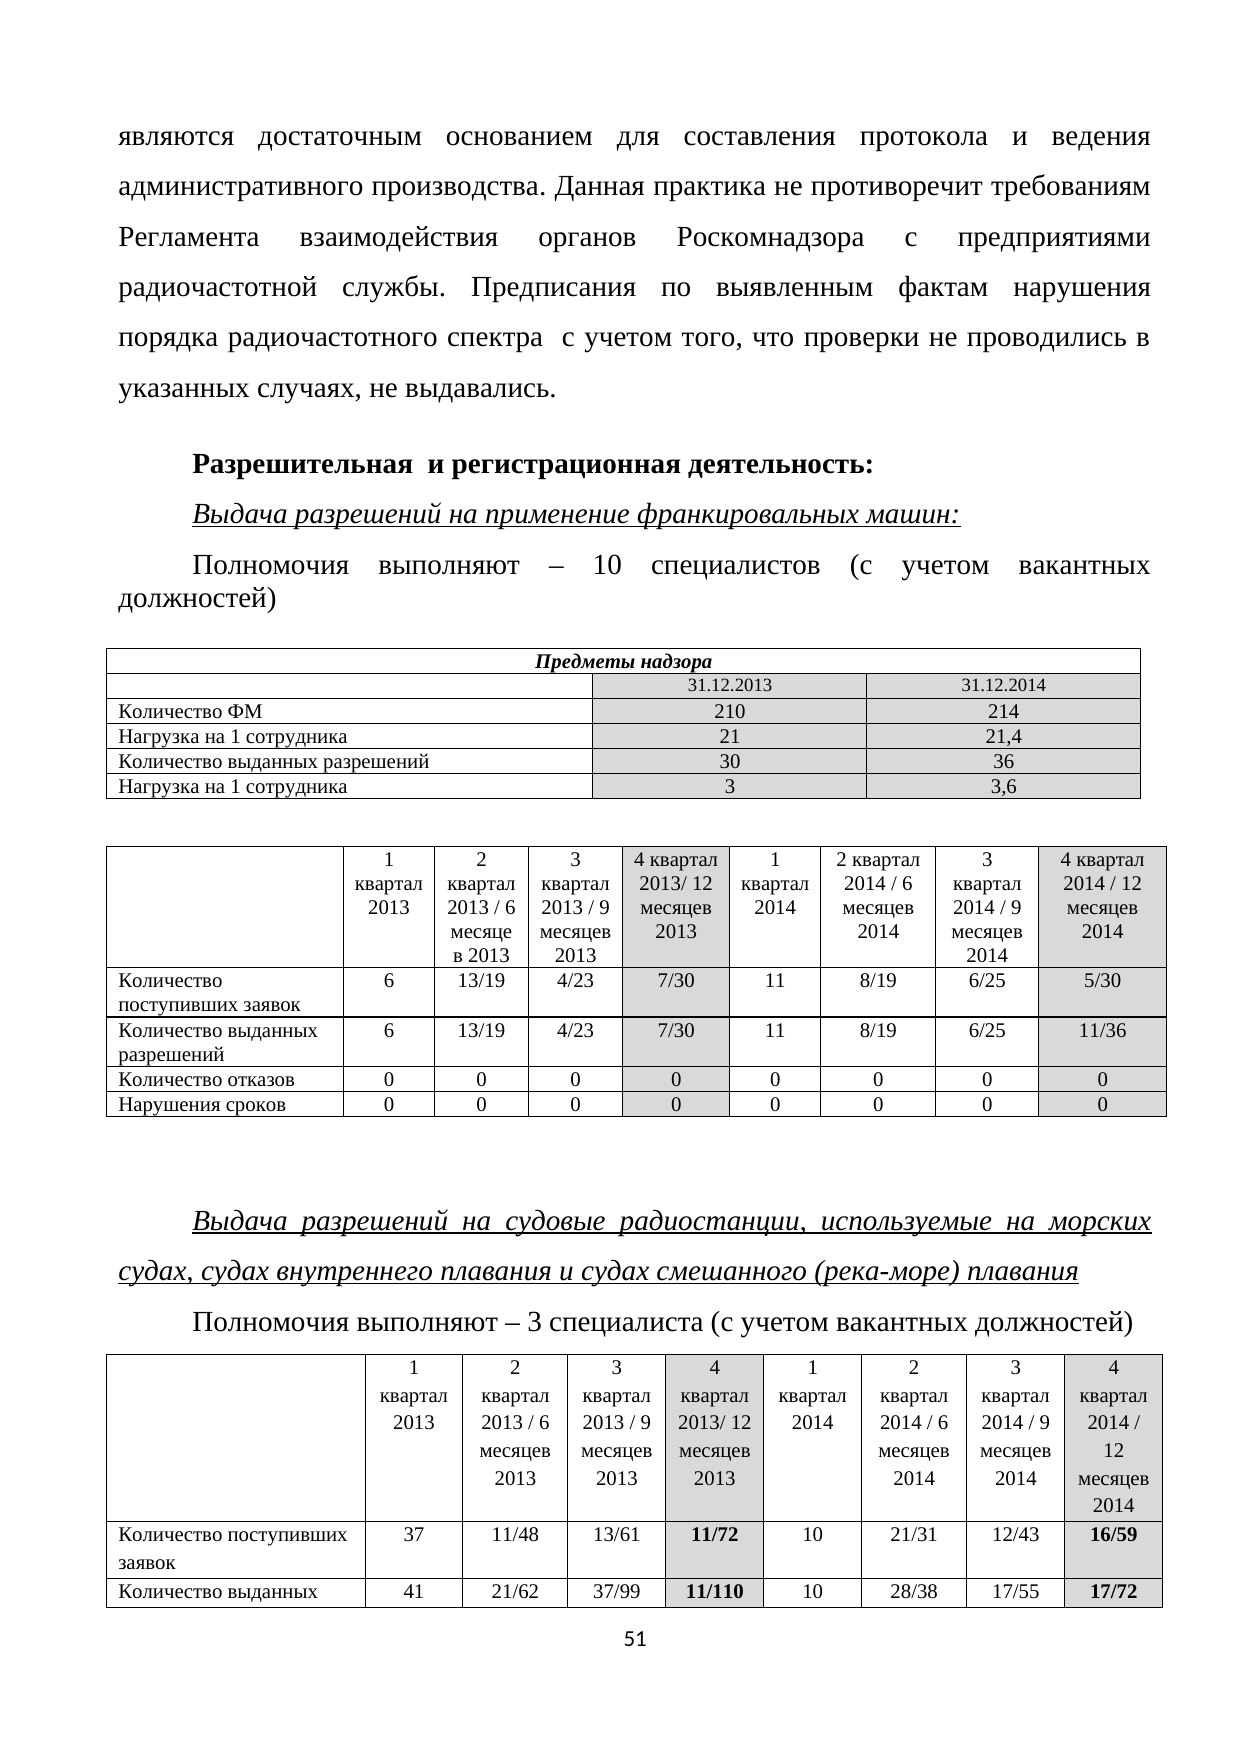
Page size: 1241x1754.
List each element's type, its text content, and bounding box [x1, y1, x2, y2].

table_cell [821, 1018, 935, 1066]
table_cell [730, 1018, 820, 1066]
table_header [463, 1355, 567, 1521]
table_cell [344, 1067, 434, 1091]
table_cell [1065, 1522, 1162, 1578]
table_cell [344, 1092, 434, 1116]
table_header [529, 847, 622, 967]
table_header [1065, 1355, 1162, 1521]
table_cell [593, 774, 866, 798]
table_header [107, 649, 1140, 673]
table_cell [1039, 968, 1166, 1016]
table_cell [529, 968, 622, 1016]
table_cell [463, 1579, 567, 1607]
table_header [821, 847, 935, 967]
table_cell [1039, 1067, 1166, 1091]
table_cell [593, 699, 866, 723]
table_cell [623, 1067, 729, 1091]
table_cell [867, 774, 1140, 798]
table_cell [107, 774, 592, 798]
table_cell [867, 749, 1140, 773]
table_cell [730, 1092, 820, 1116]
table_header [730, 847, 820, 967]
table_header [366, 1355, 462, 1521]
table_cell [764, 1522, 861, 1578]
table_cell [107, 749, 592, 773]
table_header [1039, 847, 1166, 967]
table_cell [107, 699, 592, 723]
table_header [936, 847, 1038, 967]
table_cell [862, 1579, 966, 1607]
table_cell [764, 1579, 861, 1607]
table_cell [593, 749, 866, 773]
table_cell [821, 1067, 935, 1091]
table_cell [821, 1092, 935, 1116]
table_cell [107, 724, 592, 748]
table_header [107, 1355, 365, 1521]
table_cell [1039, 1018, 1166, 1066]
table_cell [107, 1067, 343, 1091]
text Полномочия выполняют – 3 специалиста (с учетом вакантных должностей) [118, 1304, 1152, 1337]
text Выдача разрешений на применение франкировальных машин: [118, 497, 1152, 530]
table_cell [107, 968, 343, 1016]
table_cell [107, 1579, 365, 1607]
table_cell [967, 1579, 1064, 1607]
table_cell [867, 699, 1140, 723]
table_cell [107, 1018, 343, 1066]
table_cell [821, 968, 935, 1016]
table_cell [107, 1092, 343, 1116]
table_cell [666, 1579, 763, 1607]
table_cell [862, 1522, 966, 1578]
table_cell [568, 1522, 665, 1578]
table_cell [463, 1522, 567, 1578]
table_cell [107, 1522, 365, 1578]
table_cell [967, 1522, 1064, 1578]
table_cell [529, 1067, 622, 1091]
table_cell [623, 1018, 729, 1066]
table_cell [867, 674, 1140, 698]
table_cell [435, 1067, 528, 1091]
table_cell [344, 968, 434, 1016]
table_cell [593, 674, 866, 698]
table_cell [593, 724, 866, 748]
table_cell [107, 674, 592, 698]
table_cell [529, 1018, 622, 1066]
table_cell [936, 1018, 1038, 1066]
text Выдача разрешений на судовые радиостанции, используемые на морских судах, судах внутреннего плавания и судах смешанного (река-море) плавания [118, 1203, 1152, 1287]
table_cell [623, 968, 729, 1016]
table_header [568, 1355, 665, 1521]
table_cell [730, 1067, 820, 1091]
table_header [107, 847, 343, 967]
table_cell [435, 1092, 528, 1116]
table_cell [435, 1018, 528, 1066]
text Разрешительная и регистрационная деятельность: [118, 446, 1152, 480]
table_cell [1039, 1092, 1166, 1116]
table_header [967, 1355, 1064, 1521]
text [118, 118, 1152, 403]
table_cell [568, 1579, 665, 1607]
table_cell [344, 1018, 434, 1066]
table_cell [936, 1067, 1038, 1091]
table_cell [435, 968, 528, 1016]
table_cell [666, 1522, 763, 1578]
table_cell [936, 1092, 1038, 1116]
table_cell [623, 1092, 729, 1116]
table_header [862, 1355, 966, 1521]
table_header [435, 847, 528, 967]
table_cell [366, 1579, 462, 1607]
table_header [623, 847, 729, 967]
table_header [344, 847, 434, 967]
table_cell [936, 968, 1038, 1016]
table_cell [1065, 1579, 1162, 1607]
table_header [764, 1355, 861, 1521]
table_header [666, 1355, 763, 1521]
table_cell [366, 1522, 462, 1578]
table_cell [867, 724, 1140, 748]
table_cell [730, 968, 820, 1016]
text Полномочия выполняют – 10 специалистов (с учетом вакантных должностей) [118, 547, 1152, 614]
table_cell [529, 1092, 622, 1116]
